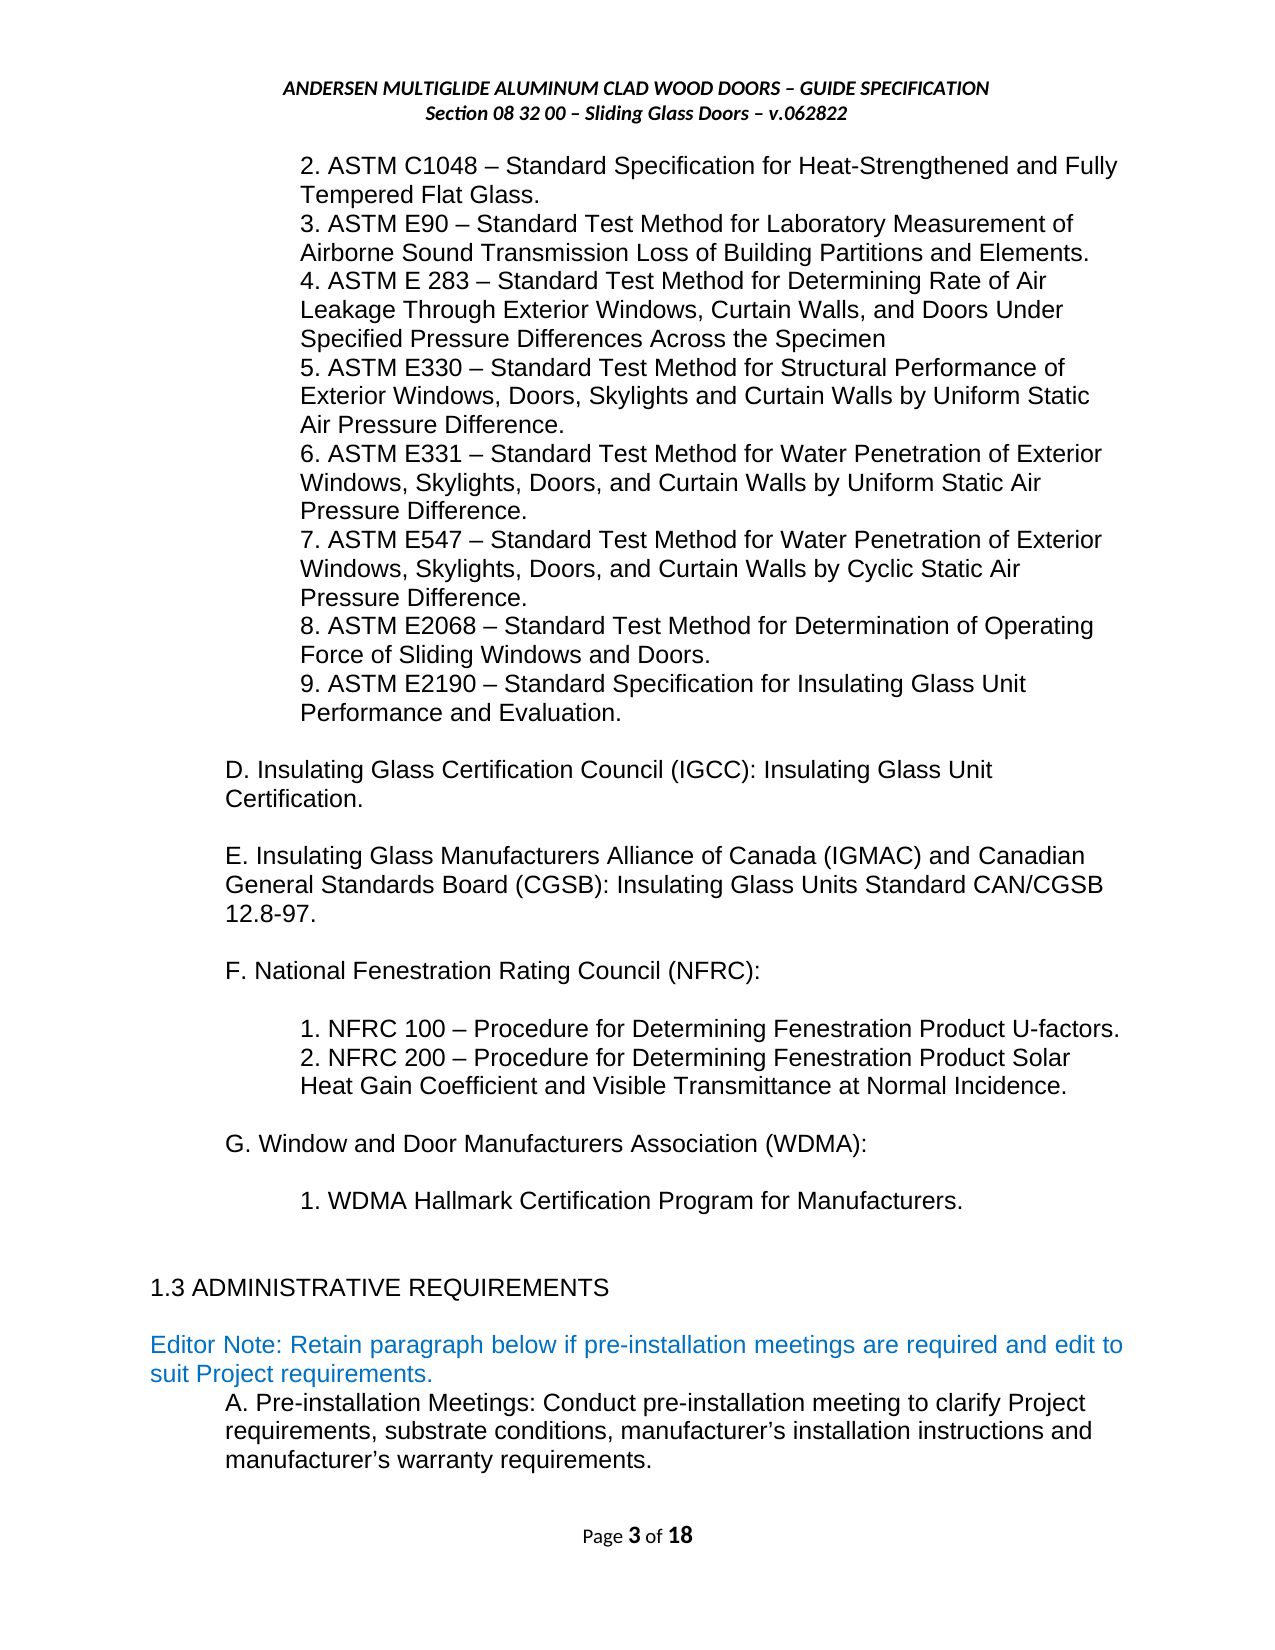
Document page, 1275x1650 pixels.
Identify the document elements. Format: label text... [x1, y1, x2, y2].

text 9. ASTM E2190 – Standard Specification for Insulating Glass Unit Performance and Evaluation. [300, 669, 1125, 726]
text 3. ASTM E90 – Standard Test Method for Laboratory Measurement of Airborne Sound Transmission Loss of Building Partitions and Elements. [300, 209, 1125, 266]
text 6. ASTM E331 – Standard Test Method for Water Penetration of Exterior Windows, Skylights, Doors, and Curtain Walls by Uniform Static Air Pressure Difference. [300, 439, 1125, 525]
text 4. ASTM E 283 – Standard Test Method for Determining Rate of Air Leakage Through Exterior Windows, Curtain Walls, and Doors Under Specified Pressure Differences Across the Specimen [300, 266, 1125, 352]
text 5. ASTM E330 – Standard Test Method for Structural Performance of Exterior Windows, Doors, Skylights and Curtain Walls by Uniform Static Air Pressure Difference. [300, 352, 1125, 439]
text F. National Fenestration Rating Council (NFRC): [225, 956, 1125, 985]
text A. Pre-installation Meetings: Conduct pre-installation meeting to clarify Project requirements, substrate conditions, manufacturer’s installation instructions and manufacturer’s warranty requirements. [225, 1387, 1125, 1474]
text 7. ASTM E547 – Standard Test Method for Water Penetration of Exterior Windows, Skylights, Doors, and Curtain Walls by Cyclic Static Air Pressure Difference. [300, 525, 1125, 611]
text D. Insulating Glass Certification Council (IGCC): Insulating Glass Unit Certification. [225, 755, 1125, 812]
text E. Insulating Glass Manufacturers Alliance of Canada (IGMAC) and Canadian General Standards Board (CGSB): Insulating Glass Units Standard CAN/CGSB 12.8-97. [225, 841, 1125, 927]
text 1.3 ADMINISTRATIVE REQUIREMENTS [150, 1272, 1125, 1301]
text G. Window and Door Manufacturers Association (WDMA): [225, 1129, 1125, 1157]
text 1. NFRC 100 – Procedure for Determining Fenestration Product U-factors. [300, 1014, 1125, 1042]
text 8. ASTM E2068 – Standard Test Method for Determination of Operating Force of Sliding Windows and Doors. [300, 611, 1125, 669]
text Editor Note: Retain paragraph below if pre-installation meetings are required and edit to suit Project requirements. [150, 1330, 1125, 1387]
text 2. ASTM C1048 – Standard Specification for Heat-Strengthened and Fully Tempered Flat Glass. [300, 151, 1125, 209]
text 2. NFRC 200 – Procedure for Determining Fenestration Product Solar Heat Gain Coefficient and Visible Transmittance at Normal Incidence. [300, 1042, 1125, 1100]
text 1. WDMA Hallmark Certification Program for Manufacturers. [300, 1186, 1125, 1215]
